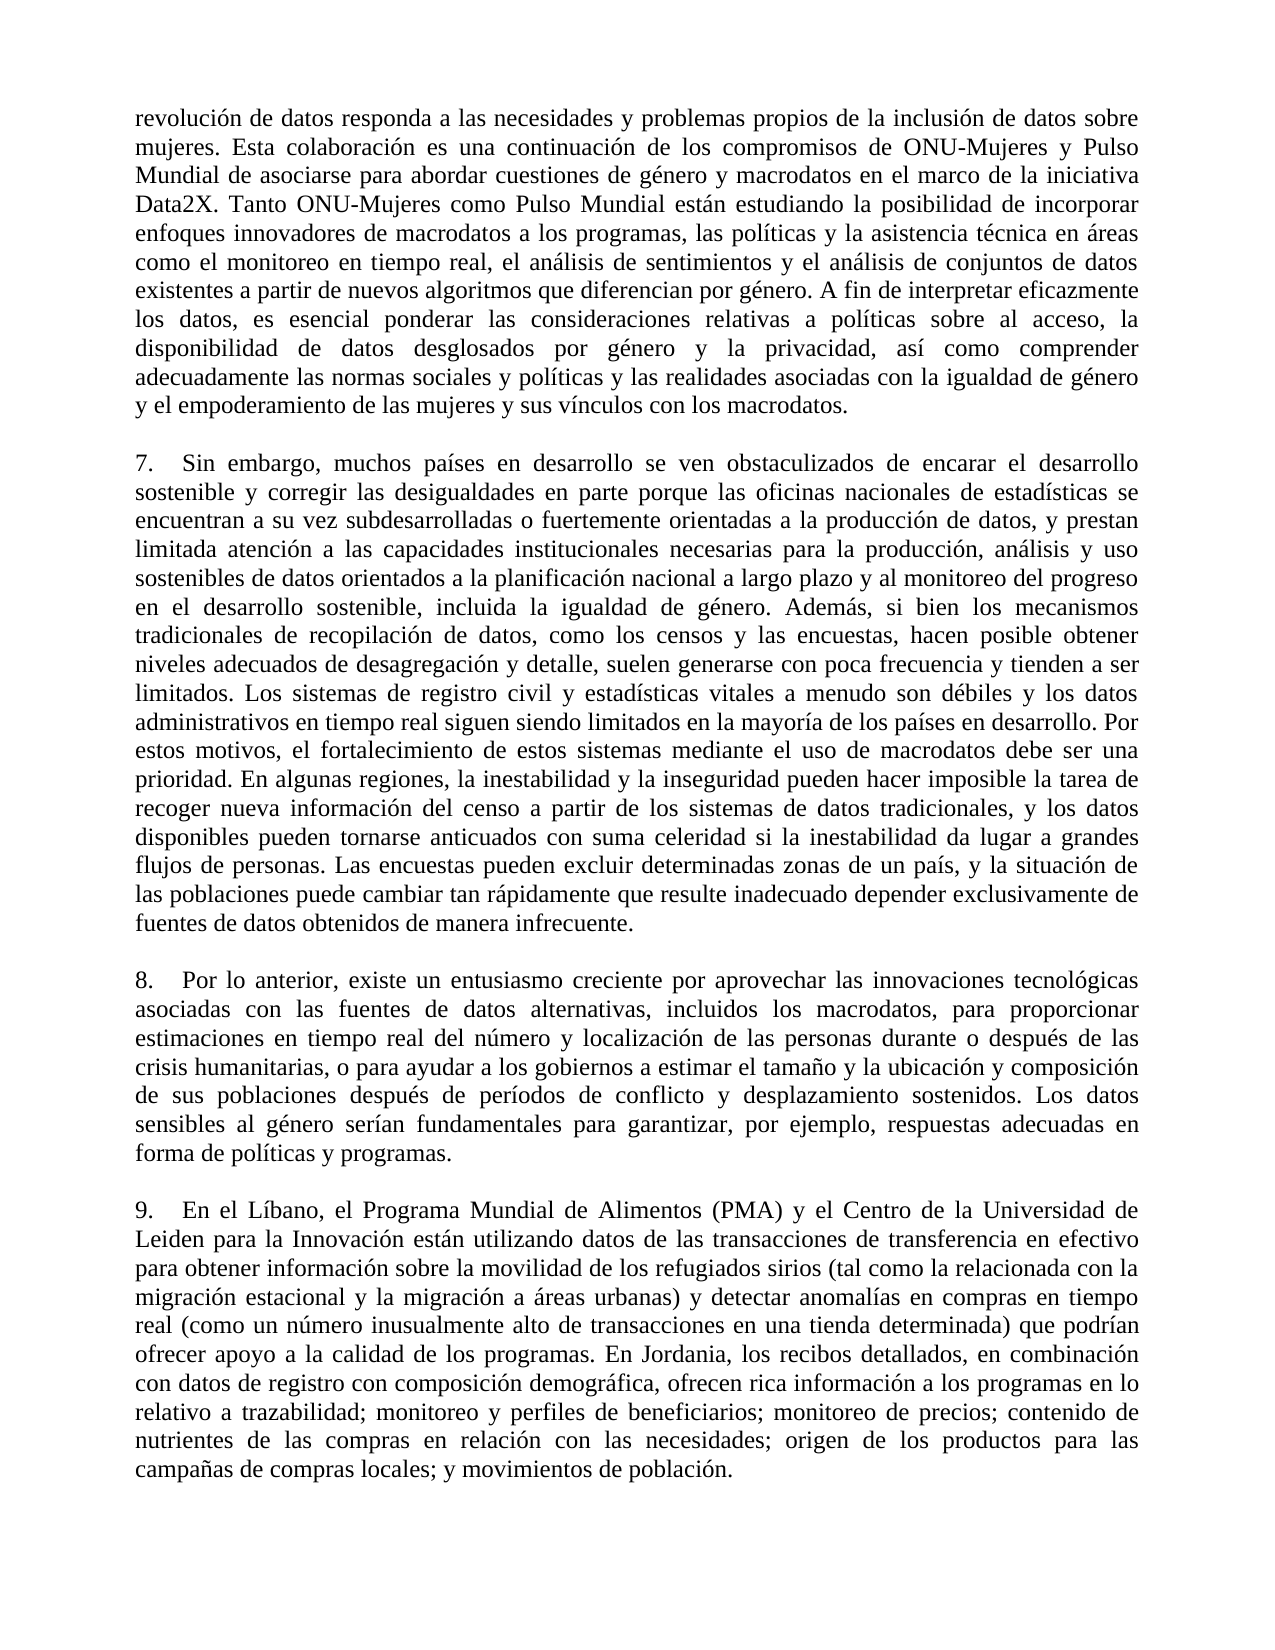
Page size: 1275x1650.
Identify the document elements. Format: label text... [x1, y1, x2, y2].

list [135, 103, 1140, 419]
list Por lo anterior, existe un entusiasmo creciente por aprovechar las innovaciones tecnológicas asociadas con las fuentes de datos alternativas, incluidos los macrodatos, para proporcionar estimaciones en tiempo real del número y localización de las personas durante o después de las crisis humanitarias, o para ayudar a los gobiernos a estimar el tamaño y la ubicación y composición de sus poblaciones después de períodos de conflicto y desplazamiento sostenidos. Los datos sensibles al género serían fundamentales para garantizar, por ejemplo, respuestas adecuadas en forma de políticas y programas. [135, 966, 1140, 1167]
list Sin embargo, muchos países en desarrollo se ven obstaculizados de encarar el desarrollo sostenible y corregir las desigualdades en parte porque las oficinas nacionales de estadísticas se encuentran a su vez subdesarrolladas o fuertemente orientadas a la producción de datos, y prestan limitada atención a las capacidades institucionales necesarias para la producción, análisis y uso sostenibles de datos orientados a la planificación nacional a largo plazo y al monitoreo del progreso en el desarrollo sostenible, incluida la igualdad de género. Además, si bien los mecanismos tradicionales de recopilación de datos, como los censos y las encuestas, hacen posible obtener niveles adecuados de desagregación y detalle, suelen generarse con poca frecuencia y tienden a ser limitados. Los sistemas de registro civil y estadísticas vitales a menudo son débiles y los datos administrativos en tiempo real siguen siendo limitados en la mayoría de los países en desarrollo. Por estos motivos, el fortalecimiento de estos sistemas mediante el uso de macrodatos debe ser una prioridad. En algunas regiones, la inestabilidad y la inseguridad pueden hacer imposible la tarea de recoger nueva información del censo a partir de los sistemas de datos tradicionales, y los datos disponibles pueden tornarse anticuados con suma celeridad si la inestabilidad da lugar a grandes flujos de personas. Las encuestas pueden excluir determinadas zonas de un país, y la situación de las poblaciones puede cambiar tan rápidamente que resulte inadecuado depender exclusivamente de fuentes de datos obtenidos de manera infrecuente. [135, 448, 1140, 937]
list En el Líbano, el Programa Mundial de Alimentos (PMA) y el Centro de la Universidad de Leiden para la Innovación están utilizando datos de las transacciones de transferencia en efectivo para obtener información sobre la movilidad de los refugiados sirios (tal como la relacionada con la migración estacional y la migración a áreas urbanas) y detectar anomalías en compras en tiempo real (como un número inusualmente alto de transacciones en una tienda determinada) que podrían ofrecer apoyo a la calidad de los programas. En Jordania, los recibos detallados, en combinación con datos de registro con composición demográfica, ofrecen rica información a los programas en lo relativo a trazabilidad; monitoreo y perfiles de beneficiarios; monitoreo de precios; contenido de nutrientes de las compras en relación con las necesidades; origen de los productos para las campañas de compras locales; y movimientos de población. [135, 1196, 1140, 1483]
